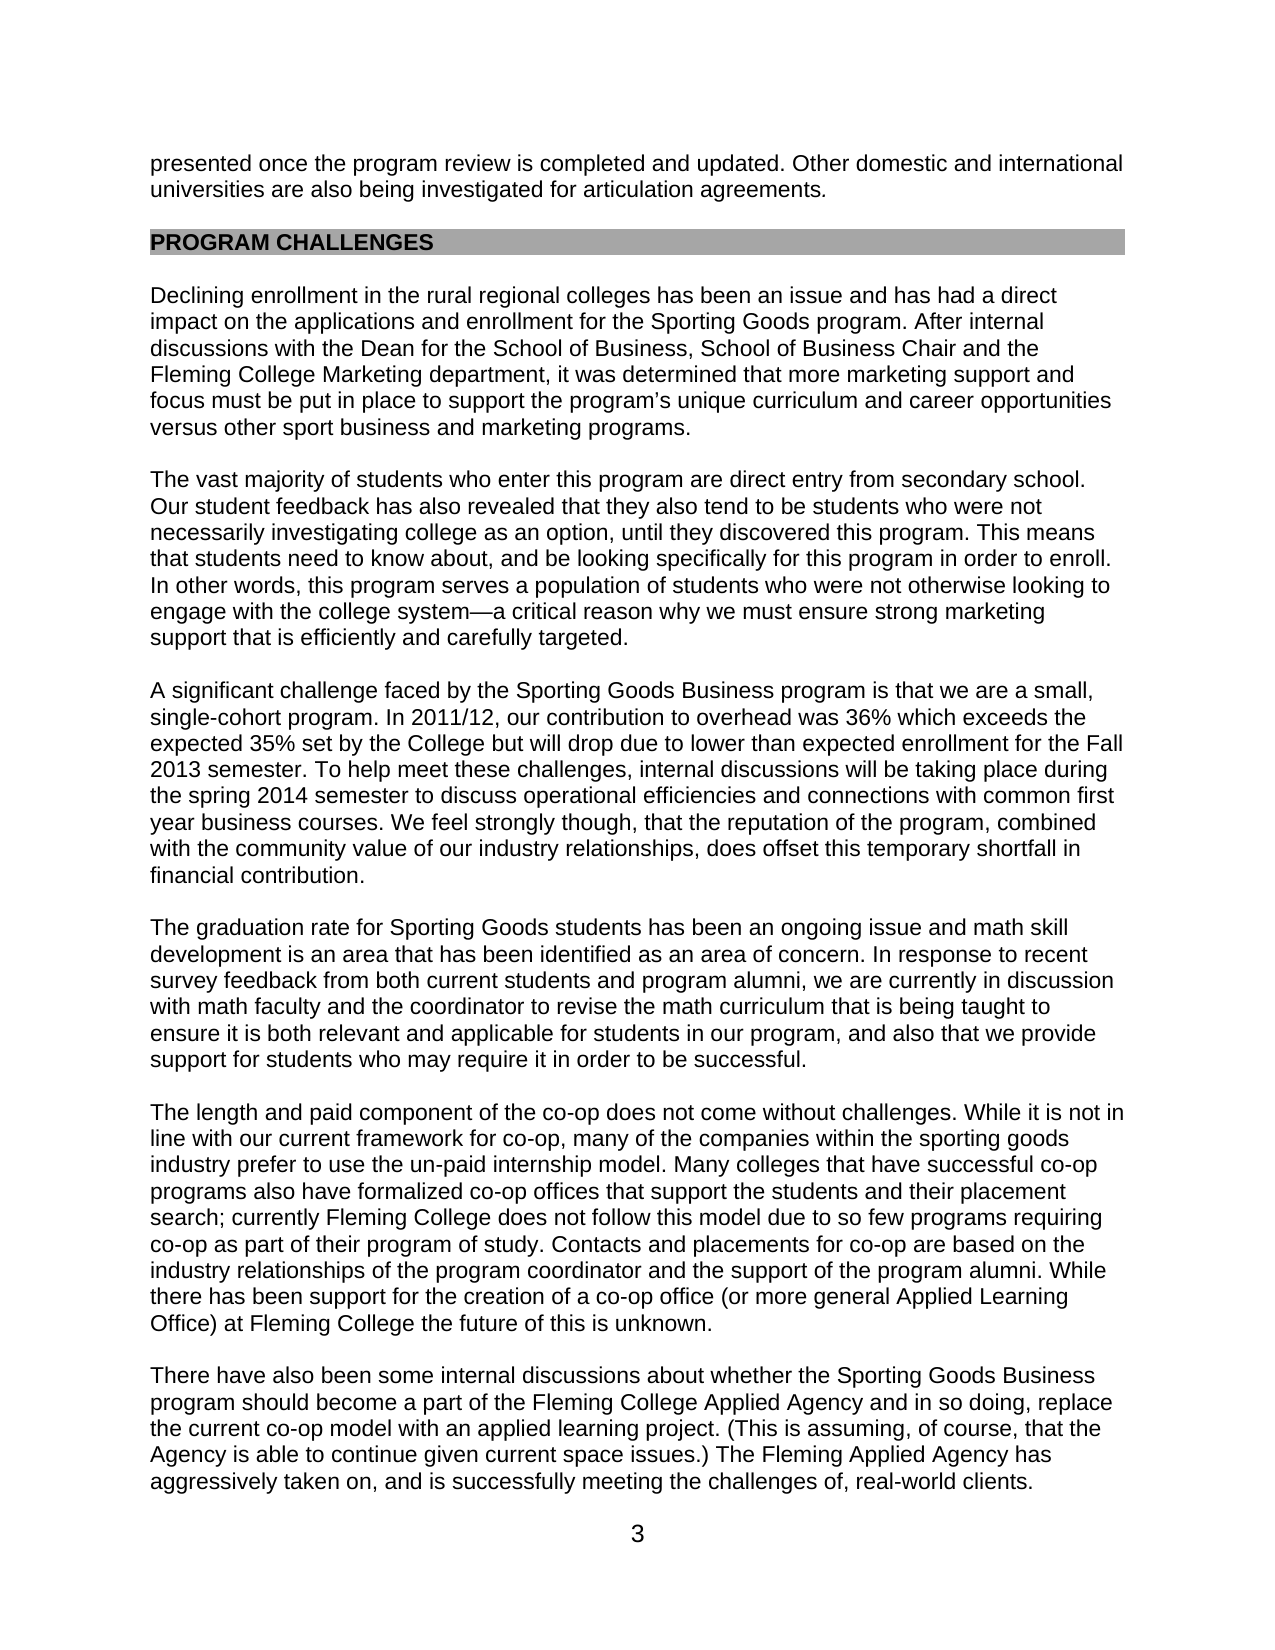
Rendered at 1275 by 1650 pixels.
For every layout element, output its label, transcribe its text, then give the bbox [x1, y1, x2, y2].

text Declining enrollment in the rural regional colleges has been an issue and has had a direct impact on the applications and enrollment for the Sporting Goods program. After internal discussions with the Dean for the School of Business, School of Business Chair and the Fleming College Marketing department, it was determined that more marketing support and focus must be put in place to support the program’s unique curriculum and career opportunities versus other sport business and marketing programs. [150, 282, 1125, 440]
text The length and paid component of the co-op does not come without challenges. While it is not in line with our current framework for co-op, many of the companies within the sporting goods industry prefer to use the un-paid internship model. Many colleges that have successful co-op programs also have formalized co-op offices that support the students and their placement search; currently Fleming College does not follow this model due to so few programs requiring co-op as part of their program of study. Contacts and placements for co-op are based on the industry relationships of the program coordinator and the support of the program alumni. While there has been support for the creation of a co-op office (or more general Applied Learning Office) at Fleming College the future of this is unknown. [150, 1099, 1125, 1336]
text A significant challenge faced by the Sporting Goods Business program is that we are a small, single-cohort program. In 2011/12, our contribution to overhead was 36% which exceeds the expected 35% set by the College but will drop due to lower than expected enrollment for the Fall 2013 semester. To help meet these challenges, internal discussions will be taking place during the spring 2014 semester to discuss operational efficiencies and connections with common first year business courses. We feel strongly though, that the reputation of the program, combined with the community value of our industry relationships, does offset this temporary shortfall in financial contribution. [150, 677, 1125, 888]
text The vast majority of students who enter this program are direct entry from secondary school. Our student feedback has also revealed that they also tend to be students who were not necessarily investigating college as an option, until they discovered this program. This means that students need to know about, and be looking specifically for this program in order to enroll. In other words, this program serves a population of students who were not otherwise looking to engage with the college system—a critical reason why we must ensure strong marketing support that is efficiently and carefully targeted. [150, 466, 1125, 651]
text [150, 1362, 1125, 1494]
text The graduation rate for Sporting Goods students has been an ongoing issue and math skill development is an area that has been identified as an area of concern. In response to recent survey feedback from both current students and program alumni, we are currently in discussion with math faculty and the coordinator to revise the math curriculum that is being taught to ensure it is both relevant and applicable for students in our program, and also that we provide support for students who may require it in order to be successful. [150, 914, 1125, 1072]
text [150, 150, 1125, 203]
text PROGRAM CHALLENGES [150, 229, 1125, 255]
